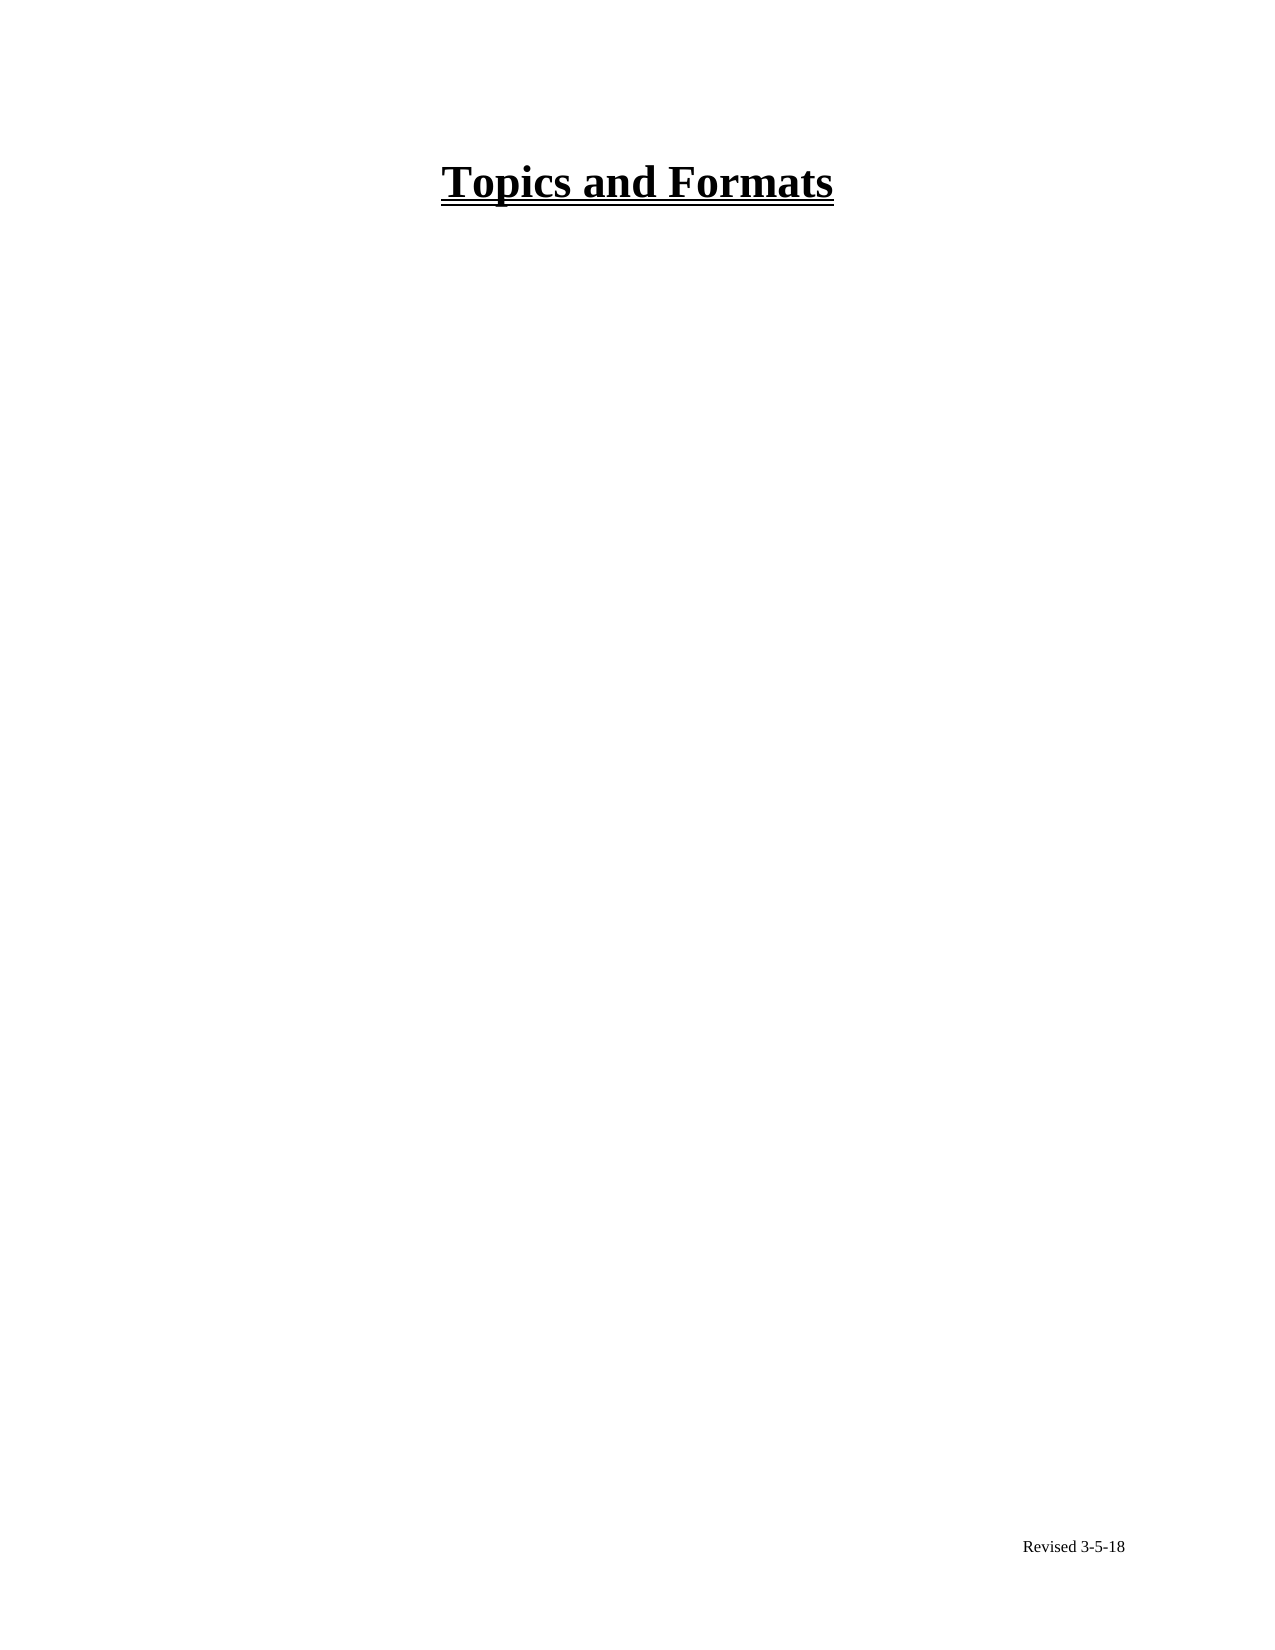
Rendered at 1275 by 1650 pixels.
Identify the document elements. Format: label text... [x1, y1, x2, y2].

subtitle Topics and Formats [150, 154, 1125, 207]
